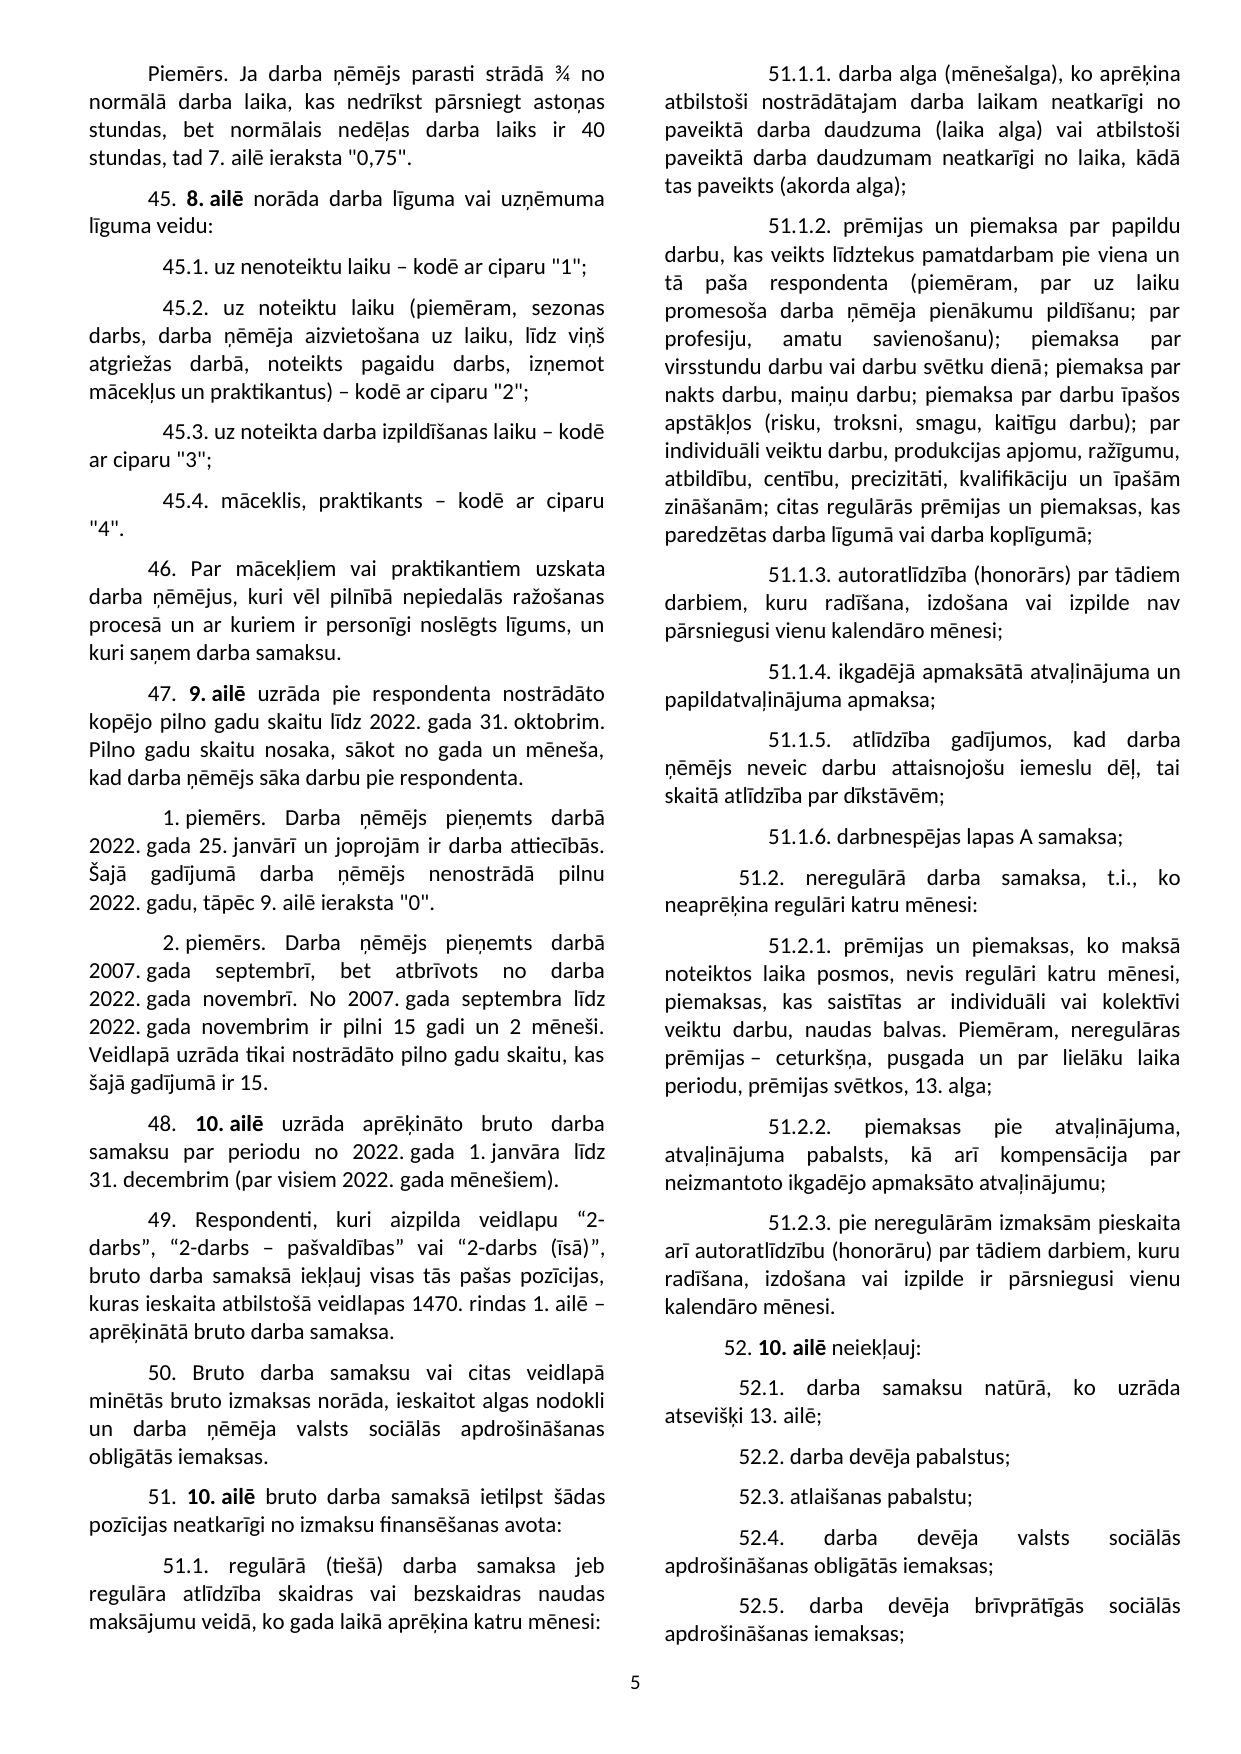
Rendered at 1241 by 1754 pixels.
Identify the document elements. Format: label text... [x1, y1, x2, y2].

text Piemērs. Ja darba ņēmējs parasti strādā ¾ no normālā darba laika, kas nedrīkst pārsniegt astoņas stundas, bet normālais nedēļas darba laiks ir 40 stundas, tad 7. ailē ieraksta "0,75". [89, 59, 605, 171]
text 45.3. uz noteikta darba izpildīšanas laiku – kodē ar ciparu "3"; [89, 417, 605, 473]
text 45.2. uz noteiktu laiku (piemēram, sezonas darbs, darba ņēmēja aizvietošana uz laiku, līdz viņš atgriežas darbā, noteikts pagaidu darbs, izņemot mācekļus un praktikantus) – kodē ar ciparu "2"; [89, 293, 605, 405]
text 51.1.6. darbnespējas lapas A samaksa; [664, 822, 1181, 850]
text 51.2.2. piemaksas pie atvaļinājuma, atvaļinājuma pabalsts, kā arī kompensācija par neizmantoto ikgadējo apmaksāto atvaļinājumu; [664, 1112, 1181, 1196]
text 49. Respondenti, kuri aizpilda veidlapu “2-darbs”, “2-darbs – pašvaldības” vai “2-darbs (īsā)”, bruto darba samaksā iekļauj visas tās pašas pozīcijas, kuras ieskaita atbilstošā veidlapas 1470. rindas 1. ailē – aprēķinātā bruto darba samaksa. [89, 1205, 605, 1345]
text 51.2.3. pie neregulārām izmaksām pieskaita arī autoratlīdzību (honorāru) par tādiem darbiem, kuru radīšana, izdošana vai izpilde ir pārsniegusi vienu kalendāro mēnesi. [664, 1208, 1181, 1320]
text 45. 8. ailē norāda darba līguma vai uzņēmuma līguma veidu: [89, 184, 605, 240]
text 51.1.2. prēmijas un piemaksa par papildu darbu, kas veikts līdztekus pamatdarbam pie viena un tā paša respondenta (piemēram, par uz laiku promesoša darba ņēmēja pienākumu pildīšanu; par profesiju, amatu savienošanu); piemaksa par virsstundu darbu vai darbu svētku dienā; piemaksa par nakts darbu, maiņu darbu; piemaksa par darbu īpašos apstākļos (risku, troksni, smagu, kaitīgu darbu); par individuāli veiktu darbu, produkcijas apjomu, ražīgumu, atbildību, centību, precizitāti, kvalifikāciju un īpašām zināšanām; citas regulārās prēmijas un piemaksas, kas paredzētas darba līgumā vai darba koplīgumā; [664, 212, 1181, 548]
text 51.1. regulārā (tiešā) darba samaksa jeb regulāra atlīdzība skaidras vai bezskaidras naudas maksājumu veidā, ko gada laikā aprēķina katru mēnesi: [89, 1551, 605, 1635]
text 52.4. darba devēja valsts sociālās apdrošināšanas obligātās iemaksas; [664, 1523, 1181, 1579]
text 47. 9. ailē uzrāda pie respondenta nostrādāto kopējo pilno gadu skaitu līdz 2022. gada 31. oktobrim. Pilno gadu skaitu nosaka, sākot no gada un mēneša, kad darba ņēmējs sāka darbu pie respondenta. [89, 679, 605, 791]
text 52.1. darba samaksu natūrā, ko uzrāda atsevišķi 13. ailē; [664, 1373, 1181, 1429]
text 52.2. darba devēja pabalstus; [664, 1442, 1181, 1470]
text 51. 10. ailē bruto darba samaksā ietilpst šādas pozīcijas neatkarīgi no izmaksu finansēšanas avota: [89, 1482, 605, 1538]
text 52. 10. ailē neiekļauj: [664, 1333, 1181, 1361]
text 1. piemērs. Darba ņēmējs pieņemts darbā 2022. gada 25. janvārī un joprojām ir darba attiecībās. Šajā gadījumā darba ņēmējs nenostrādā pilnu 2022. gadu, tāpēc 9. ailē ieraksta "0". [89, 803, 605, 916]
text 51.1.3. autoratlīdzība (honorārs) par tādiem darbiem, kuru radīšana, izdošana vai izpilde nav pārsniegusi vienu kalendāro mēnesi; [664, 560, 1181, 644]
text 2. piemērs. Darba ņēmējs pieņemts darbā 2007. gada septembrī, bet atbrīvots no darba 2022. gada novembrī. No 2007. gada septembra līdz 2022. gada novembrim ir pilni 15 gadi un 2 mēneši. Veidlapā uzrāda tikai nostrādāto pilno gadu skaitu, kas šajā gadījumā ir 15. [89, 928, 605, 1096]
text 45.1. uz nenoteiktu laiku – kodē ar ciparu "1"; [89, 252, 605, 280]
text 46. Par mācekļiem vai praktikantiem uzskata darba ņēmējus, kuri vēl pilnībā nepiedalās ražošanas procesā un ar kuriem ir personīgi noslēgts līgums, un kuri saņem darba samaksu. [89, 554, 605, 666]
text 52.3. atlaišanas pabalstu; [664, 1482, 1181, 1511]
text 45.4. māceklis, praktikants – kodē ar ciparu "4". [89, 486, 605, 542]
text 48. 10. ailē uzrāda aprēķināto bruto darba samaksu par periodu no 2022. gada 1. janvāra līdz 31. decembrim (par visiem 2022. gada mēnešiem). [89, 1109, 605, 1193]
text 51.2. neregulārā darba samaksa, t.i., ko neaprēķina regulāri katru mēnesi: [664, 863, 1181, 919]
text 51.1.4. ikgadējā apmaksātā atvaļinājuma un papildatvaļinājuma apmaksa; [664, 657, 1181, 713]
text 52.5. darba devēja brīvprātīgās sociālās apdrošināšanas iemaksas; [664, 1592, 1181, 1648]
text 50. Bruto darba samaksu vai citas veidlapā minētās bruto izmaksas norāda, ieskaitot algas nodokli un darba ņēmēja valsts sociālās apdrošināšanas obligātās iemaksas. [89, 1358, 605, 1470]
text 51.2.1. prēmijas un piemaksas, ko maksā noteiktos laika posmos, nevis regulāri katru mēnesi, piemaksas, kas saistītas ar individuāli vai kolektīvi veiktu darbu, naudas balvas. Piemēram, neregulāras prēmijas – ceturkšņa, pusgada un par lielāku laika periodu, prēmijas svētkos, 13. alga; [664, 931, 1181, 1099]
text 51.1.5. atlīdzība gadījumos, kad darba ņēmējs neveic darbu attaisnojošu iemeslu dēļ, tai skaitā atlīdzība par dīkstāvēm; [664, 726, 1181, 809]
text 51.1.1. darba alga (mēnešalga), ko aprēķina atbilstoši nostrādātajam darba laikam neatkarīgi no paveiktā darba daudzuma (laika alga) vai atbilstoši paveiktā darba daudzumam neatkarīgi no laika, kādā tas paveikts (akorda alga); [664, 59, 1181, 199]
